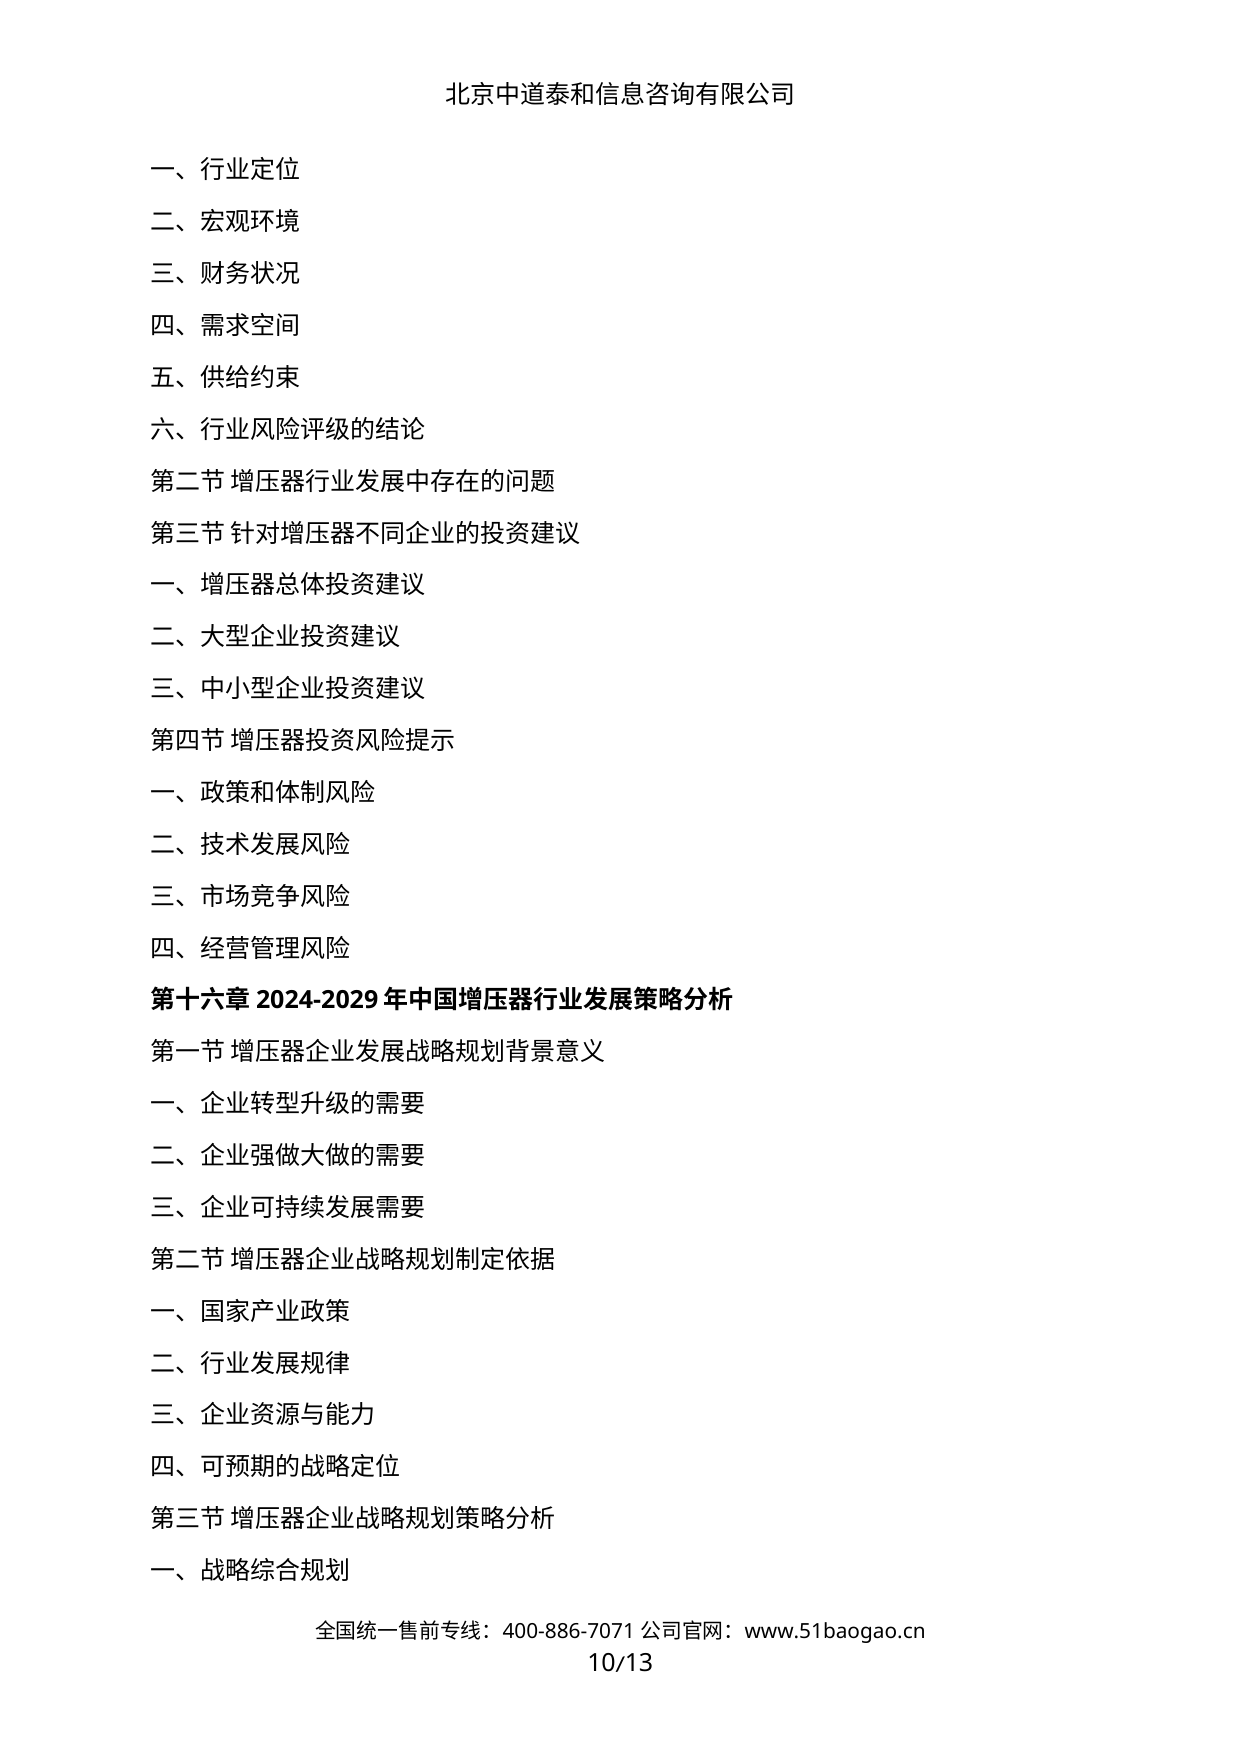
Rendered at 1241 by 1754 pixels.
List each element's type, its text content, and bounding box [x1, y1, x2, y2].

text 第三节 针对增压器不同企业的投资建议 [150, 513, 1090, 549]
text 一、行业定位 [150, 150, 1090, 186]
text 一、企业转型升级的需要 [150, 1084, 1090, 1120]
text 五、供给约束 [150, 357, 1090, 394]
text 六、行业风险评级的结论 [150, 409, 1090, 446]
text 四、可预期的战略定位 [150, 1447, 1090, 1483]
text 第二节 增压器行业发展中存在的问题 [150, 461, 1090, 497]
text 三、中小型企业投资建议 [150, 669, 1090, 705]
text 一、国家产业政策 [150, 1291, 1090, 1327]
text 三、企业可持续发展需要 [150, 1187, 1090, 1224]
text 二、宏观环境 [150, 202, 1090, 238]
text 第二节 增压器企业战略规划制定依据 [150, 1239, 1090, 1276]
text 一、战略综合规划 [150, 1551, 1090, 1587]
text 二、大型企业投资建议 [150, 617, 1090, 653]
text 二、技术发展风险 [150, 824, 1090, 861]
text 第三节 增压器企业战略规划策略分析 [150, 1499, 1090, 1535]
text 第四节 增压器投资风险提示 [150, 721, 1090, 757]
text 第十六章 2024-2029年中国增压器行业发展策略分析 [150, 980, 1090, 1016]
text 二、企业强做大做的需要 [150, 1136, 1090, 1172]
text 三、企业资源与能力 [150, 1395, 1090, 1431]
text 一、增压器总体投资建议 [150, 565, 1090, 601]
text 一、政策和体制风险 [150, 772, 1090, 809]
text 四、需求空间 [150, 306, 1090, 342]
text 第一节 增压器企业发展战略规划背景意义 [150, 1032, 1090, 1068]
text 三、财务状况 [150, 254, 1090, 290]
text 二、行业发展规律 [150, 1343, 1090, 1379]
text 三、市场竞争风险 [150, 876, 1090, 912]
text 四、经营管理风险 [150, 928, 1090, 964]
